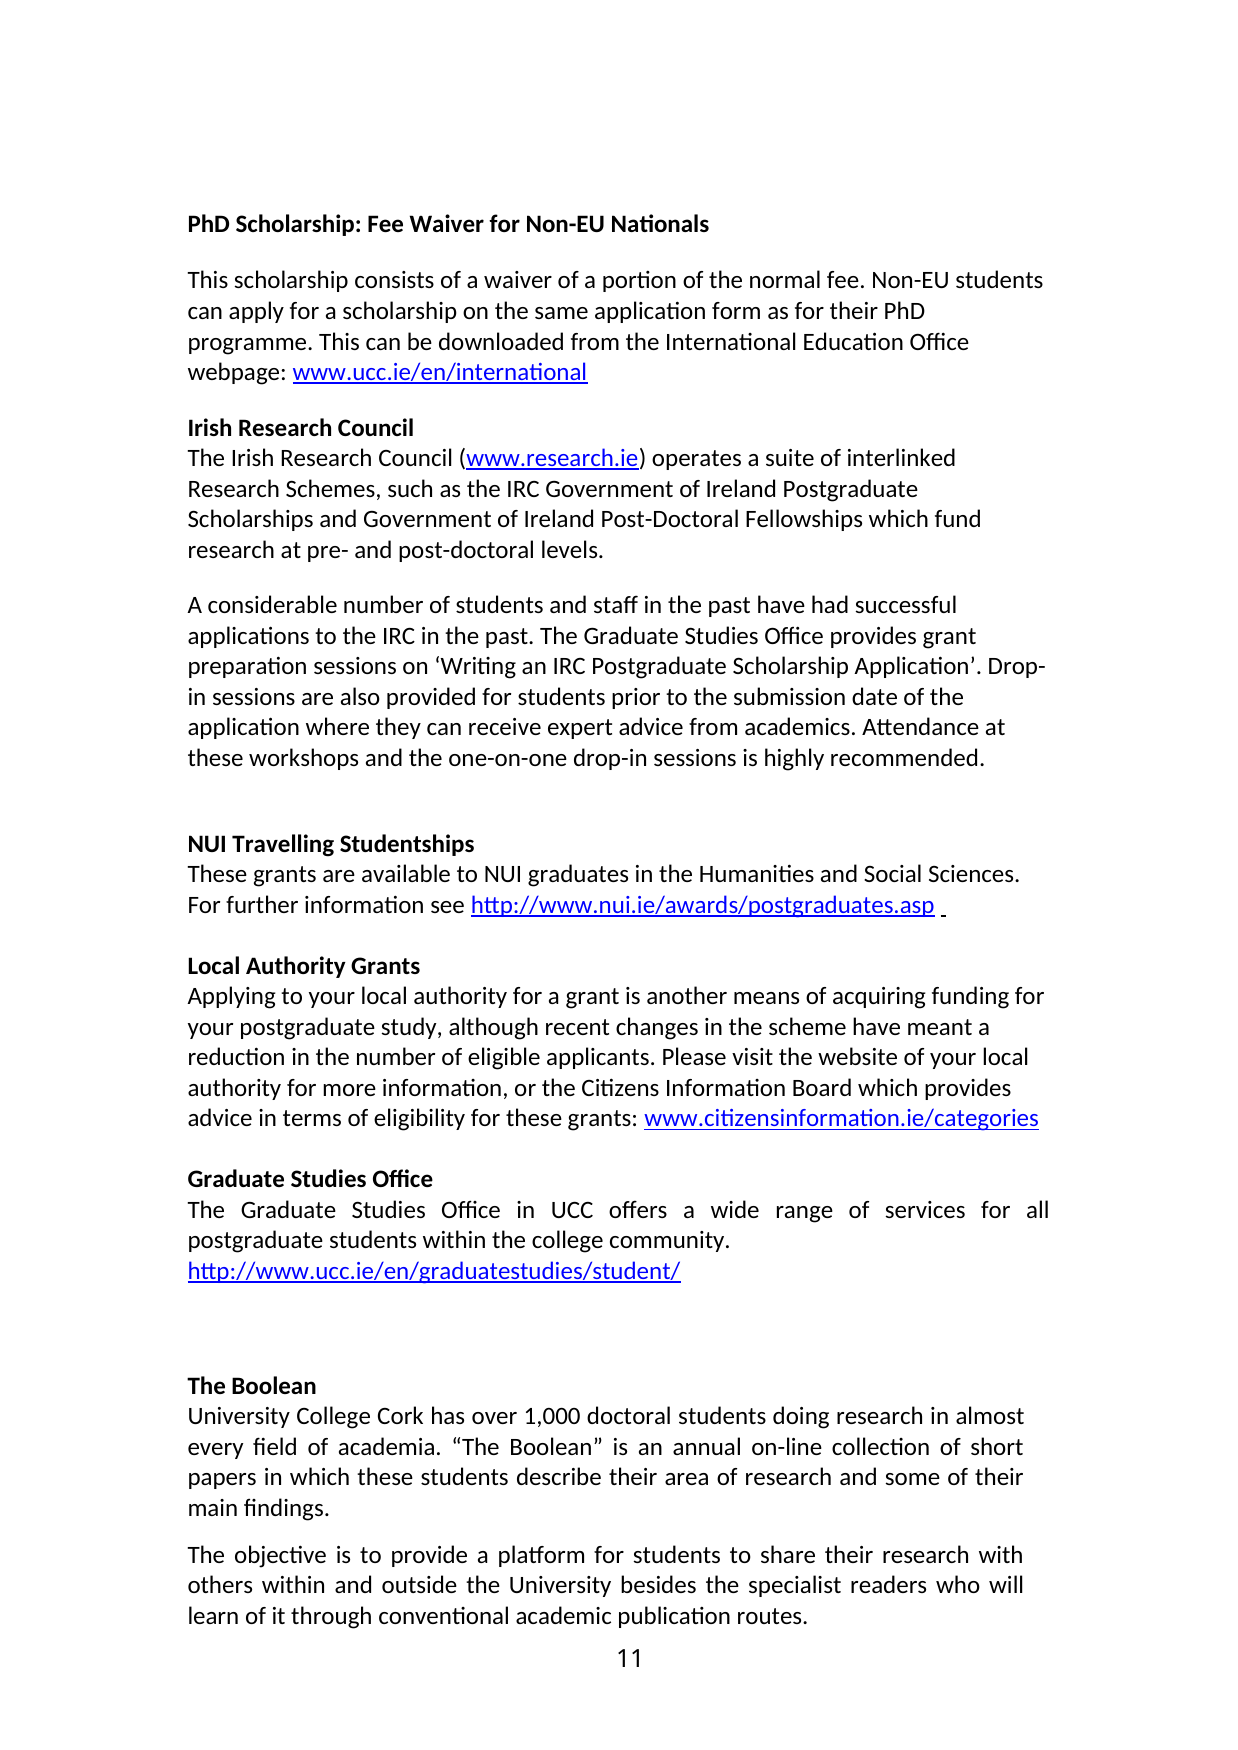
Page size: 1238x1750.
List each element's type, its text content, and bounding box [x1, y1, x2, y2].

text The Irish Research Council (www.research.ie) operates a suite of interlinked Research Schemes, such as the IRC Government of Ireland Postgraduate Scholarships and Government of Ireland Post-Doctoral Fellowships which fund research at pre- and post-doctoral levels. [187, 442, 1050, 564]
text Graduate Studies Office [187, 1164, 1050, 1194]
text University College Cork has over 1,000 doctoral students doing research in almost every field of academia. “The Boolean” is an annual on-line collection of short papers in which these students describe their area of research and some of their main findings. [187, 1400, 1025, 1522]
text The Graduate Studies Office in UCC offers a wide range of services for all postgraduate students within the college community. [187, 1194, 1050, 1255]
text The Boolean [187, 1370, 1050, 1400]
text Local Authority Grants [187, 950, 1050, 981]
text A considerable number of students and staff in the past have had successful applications to the IRC in the past. The Graduate Studies Office provides grant preparation sessions on ‘Writing an IRC Postgraduate Scholarship Application’. Drop-in sessions are also provided for students prior to the submission date of the application where they can receive expert advice from academics. Attendance at these workshops and the one-on-one drop-in sessions is highly recommended. [187, 589, 1050, 772]
text These grants are available to NUI graduates in the Humanities and Social Sciences. For further information see http://www.nui.ie/awards/postgraduates.asp [187, 858, 1050, 919]
text http://www.ucc.ie/en/graduatestudies/student/ [187, 1255, 1050, 1286]
text NUI Travelling Studentships [187, 828, 1050, 858]
text PhD Scholarship: Fee Waiver for Non-EU Nationals [187, 206, 1050, 239]
text Irish Research Council [187, 412, 1050, 442]
text The objective is to provide a platform for students to share their research with others within and outside the University besides the specialist readers who will learn of it through conventional academic publication routes. [187, 1539, 1025, 1631]
text This scholarship consists of a waiver of a portion of the normal fee. Non-EU students can apply for a scholarship on the same application form as for their PhD programme. This can be downloaded from the International Education Office webpage: www.ucc.ie/en/international [187, 264, 1050, 387]
text Applying to your local authority for a grant is another means of acquiring funding for your postgraduate study, although recent changes in the scheme have meant a reduction in the number of eligible applicants. Please visit the website of your local authority for more information, or the Citizens Information Board which provides advice in terms of eligibility for these grants: www.citizensinformation.ie/categories [187, 981, 1050, 1133]
